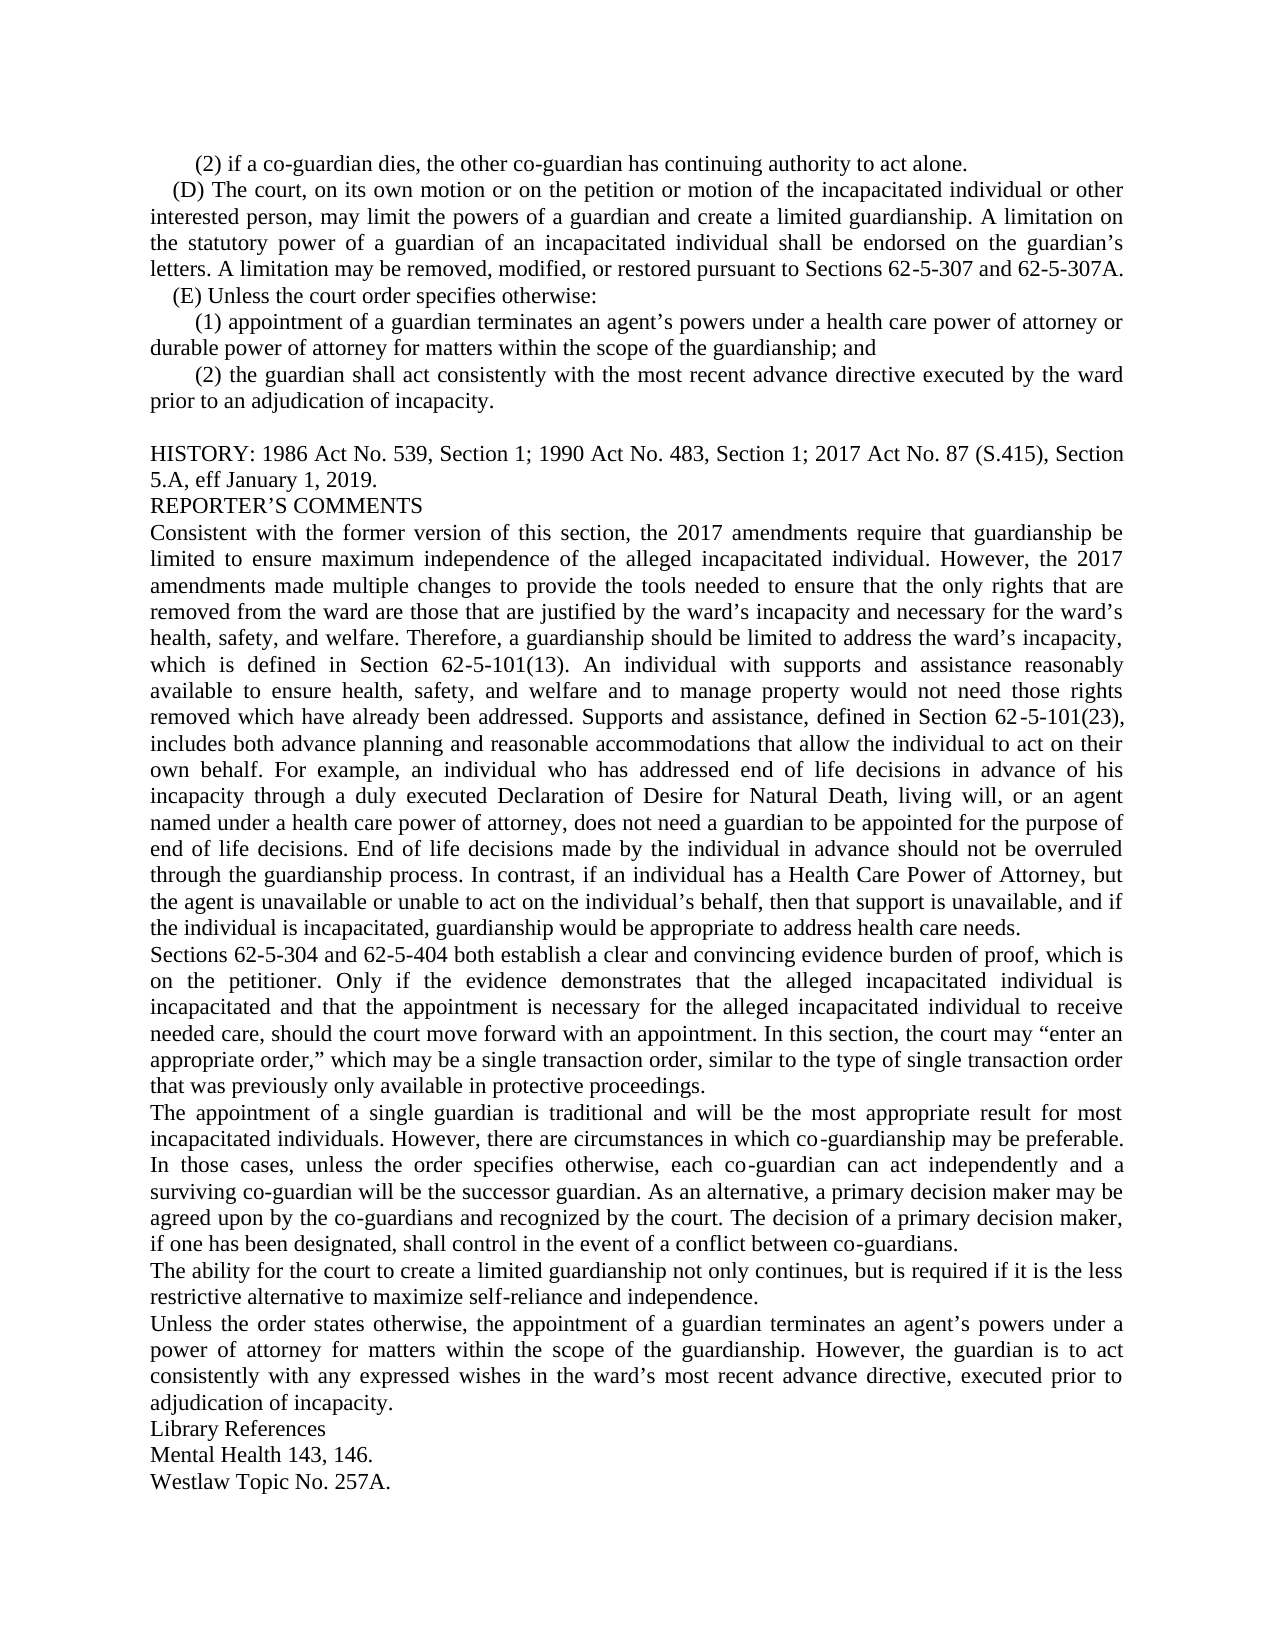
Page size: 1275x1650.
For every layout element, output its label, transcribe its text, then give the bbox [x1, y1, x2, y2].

text (D) The court, on its own motion or on the petition or motion of the incapacitated individual or other interested person, may limit the powers of a guardian and create a limited guardianship. A limitation on the statutory power of a guardian of an incapacitated individual shall be endorsed on the guardian’s letters. A limitation may be removed, modified, or restored pursuant to Sections 62-5-307 and 62-5-307A. [150, 176, 1125, 282]
text Library References [150, 1415, 1125, 1441]
text Unless the order states otherwise, the appointment of a guardian terminates an agent’s powers under a power of attorney for matters within the scope of the guardianship. However, the guardian is to act consistently with any expressed wishes in the ward’s most recent advance directive, executed prior to adjudication of incapacity. [150, 1309, 1125, 1415]
text Westlaw Topic No. 257A. [150, 1468, 1125, 1494]
text Consistent with the former version of this section, the 2017 amendments require that guardianship be limited to ensure maximum independence of the alleged incapacitated individual. However, the 2017 amendments made multiple changes to provide the tools needed to ensure that the only rights that are removed from the ward are those that are justified by the ward’s incapacity and necessary for the ward’s health, safety, and welfare. Therefore, a guardianship should be limited to address the ward’s incapacity, which is defined in Section 62-5-101(13). An individual with supports and assistance reasonably available to ensure health, safety, and welfare and to manage property would not need those rights removed which have already been addressed. Supports and assistance, defined in Section 62-5-101(23), includes both advance planning and reasonable accommodations that allow the individual to act on their own behalf. For example, an individual who has addressed end of life decisions in advance of his incapacity through a duly executed Declaration of Desire for Natural Death, living will, or an agent named under a health care power of attorney, does not need a guardian to be appointed for the purpose of end of life decisions. End of life decisions made by the individual in advance should not be overruled through the guardianship process. In contrast, if an individual has a Health Care Power of Attorney, but the agent is unavailable or unable to act on the individual’s behalf, then that support is unavailable, and if the individual is incapacitated, guardianship would be appropriate to address health care needs. [150, 519, 1125, 941]
text REPORTER’S COMMENTS [150, 493, 1125, 519]
text The ability for the court to create a limited guardianship not only continues, but is required if it is the less restrictive alternative to maximize self-reliance and independence. [150, 1257, 1125, 1309]
text (E) Unless the court order specifies otherwise: [150, 282, 1125, 308]
text (2) the guardian shall act consistently with the most recent advance directive executed by the ward prior to an adjudication of incapacity. [150, 361, 1125, 413]
text Mental Health 143, 146. [150, 1441, 1125, 1468]
text HISTORY: 1986 Act No. 539, Section 1; 1990 Act No. 483, Section 1; 2017 Act No. 87 (S.415), Section 5.A, eff January 1, 2019. [150, 440, 1125, 493]
text Sections 62-5-304 and 62-5-404 both establish a clear and convincing evidence burden of proof, which is on the petitioner. Only if the evidence demonstrates that the alleged incapacitated individual is incapacitated and that the appointment is necessary for the alleged incapacitated individual to receive needed care, should the court move forward with an appointment. In this section, the court may “enter an appropriate order,” which may be a single transaction order, similar to the type of single transaction order that was previously only available in protective proceedings. [150, 941, 1125, 1099]
text (1) appointment of a guardian terminates an agent’s powers under a health care power of attorney or durable power of attorney for matters within the scope of the guardianship; and [150, 308, 1125, 361]
text (2) if a co-guardian dies, the other co-guardian has continuing authority to act alone. [150, 150, 1125, 176]
text The appointment of a single guardian is traditional and will be the most appropriate result for most incapacitated individuals. However, there are circumstances in which co-guardianship may be preferable. In those cases, unless the order specifies otherwise, each co-guardian can act independently and a surviving co-guardian will be the successor guardian. As an alternative, a primary decision maker may be agreed upon by the co-guardians and recognized by the court. The decision of a primary decision maker, if one has been designated, shall control in the event of a conflict between co-guardians. [150, 1099, 1125, 1257]
